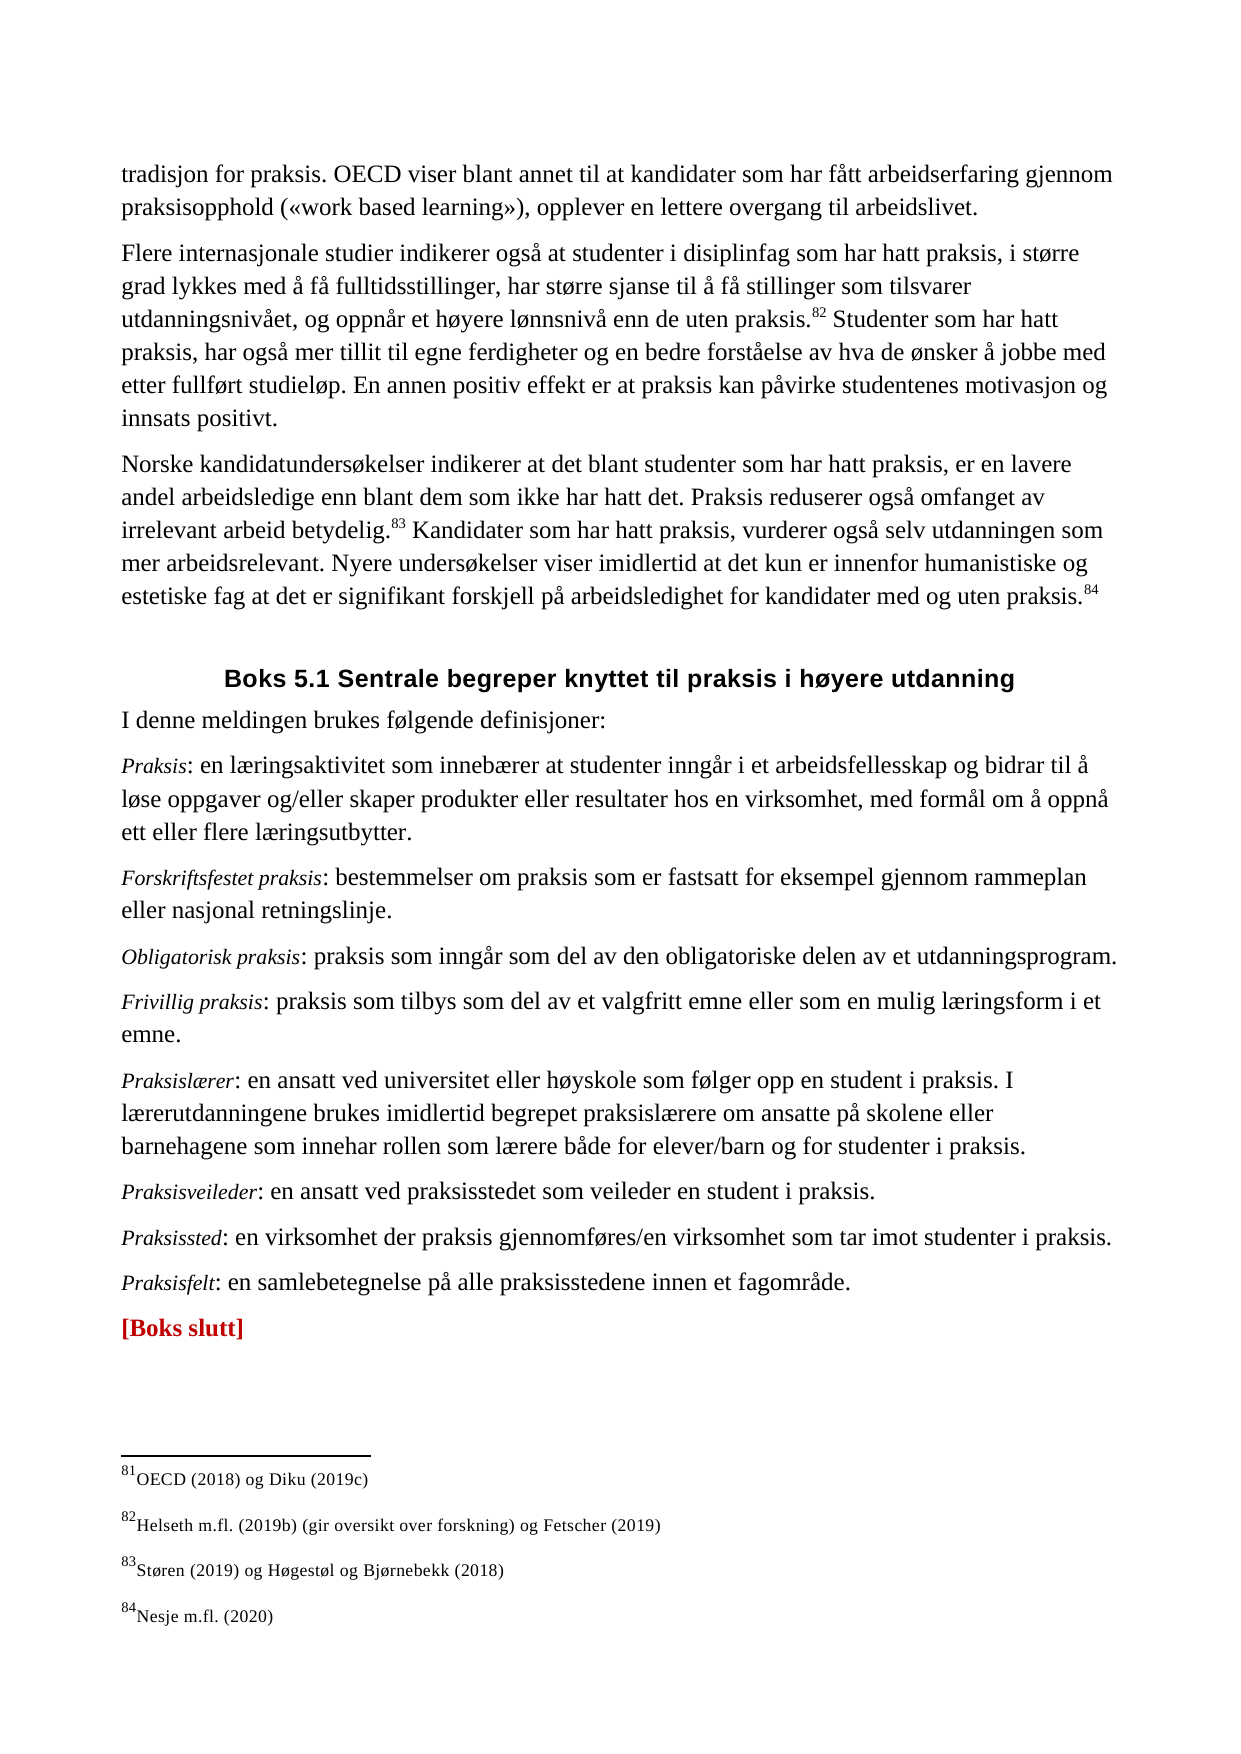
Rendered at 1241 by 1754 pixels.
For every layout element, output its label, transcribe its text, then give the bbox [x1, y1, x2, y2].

text Obligatorisk praksis: praksis som inngår som del av den obligatoriske delen av et utdanningsprogram. [121, 941, 1119, 969]
text I denne meldingen brukes følgende definisjoner: [121, 705, 1119, 734]
text Forskriftsfestet praksis: bestemmelser om praksis som er fastsatt for eksempel gjennom rammeplan eller nasjonal retningslinje. [121, 862, 1119, 924]
text Praksisveileder: en ansatt ved praksisstedet som veileder en student i praksis. [121, 1176, 1119, 1205]
text Praksis: en læringsaktivitet som innebærer at studenter inngår i et arbeidsfellesskap og bidrar til å løse oppgaver og/eller skaper produkter eller resultater hos en virksomhet, med formål om å oppnå ett eller flere læringsutbytter. [121, 751, 1119, 845]
text Frivillig praksis: praksis som tilbys som del av et valgfritt emne eller som en mulig læringsform i et emne. [121, 986, 1119, 1048]
text Praksisfelt: en samlebetegnelse på alle praksisstedene innen et fagområde. [121, 1267, 1119, 1296]
text Flere internasjonale studier indikerer også at studenter i disiplinfag som har hatt praksis, i større grad lykkes med å få fulltidsstillinger, har større sjanse til å få stillinger som tilsvarer utdanningsnivået, og oppnår et høyere lønnsnivå enn de uten praksis. Studenter som har hatt praksis, har også mer tillit til egne ferdigheter og en bedre forståelse av hva de ønsker å jobbe med etter fullført studieløp. En annen positiv effekt er at praksis kan påvirke studentenes motivasjon og innsats positivt. [121, 238, 1119, 432]
text Norske kandidatundersøkelser indikerer at det blant studenter som har hatt praksis, er en lavere andel arbeidsledige enn blant dem som ikke har hatt det. Praksis reduserer også omfanget av irrelevant arbeid betydelig. Kandidater som har hatt praksis, vurderer også selv utdanningen som mer arbeidsrelevant. Nyere undersøkelser viser imidlertid at det kun er innenfor humanistiske og estetiske fag at det er signifikant forskjell på arbeidsledighet for kandidater med og uten praksis. [121, 449, 1119, 609]
text [Boks slutt] [121, 1313, 1119, 1342]
list Sentrale begreper knyttet til praksis i høyere utdanning [121, 664, 1119, 692]
text Praksissted: en virksomhet der praksis gjennomføres/en virksomhet som tar imot studenter i praksis. [121, 1222, 1119, 1251]
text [121, 159, 1119, 221]
text Praksislærer: en ansatt ved universitet eller høyskole som følger opp en student i praksis. I lærerutdanningene brukes imidlertid begrepet praksislærere om ansatte på skolene eller barnehagene som innehar rollen som lærere både for elever/barn og for studenter i praksis. [121, 1065, 1119, 1159]
